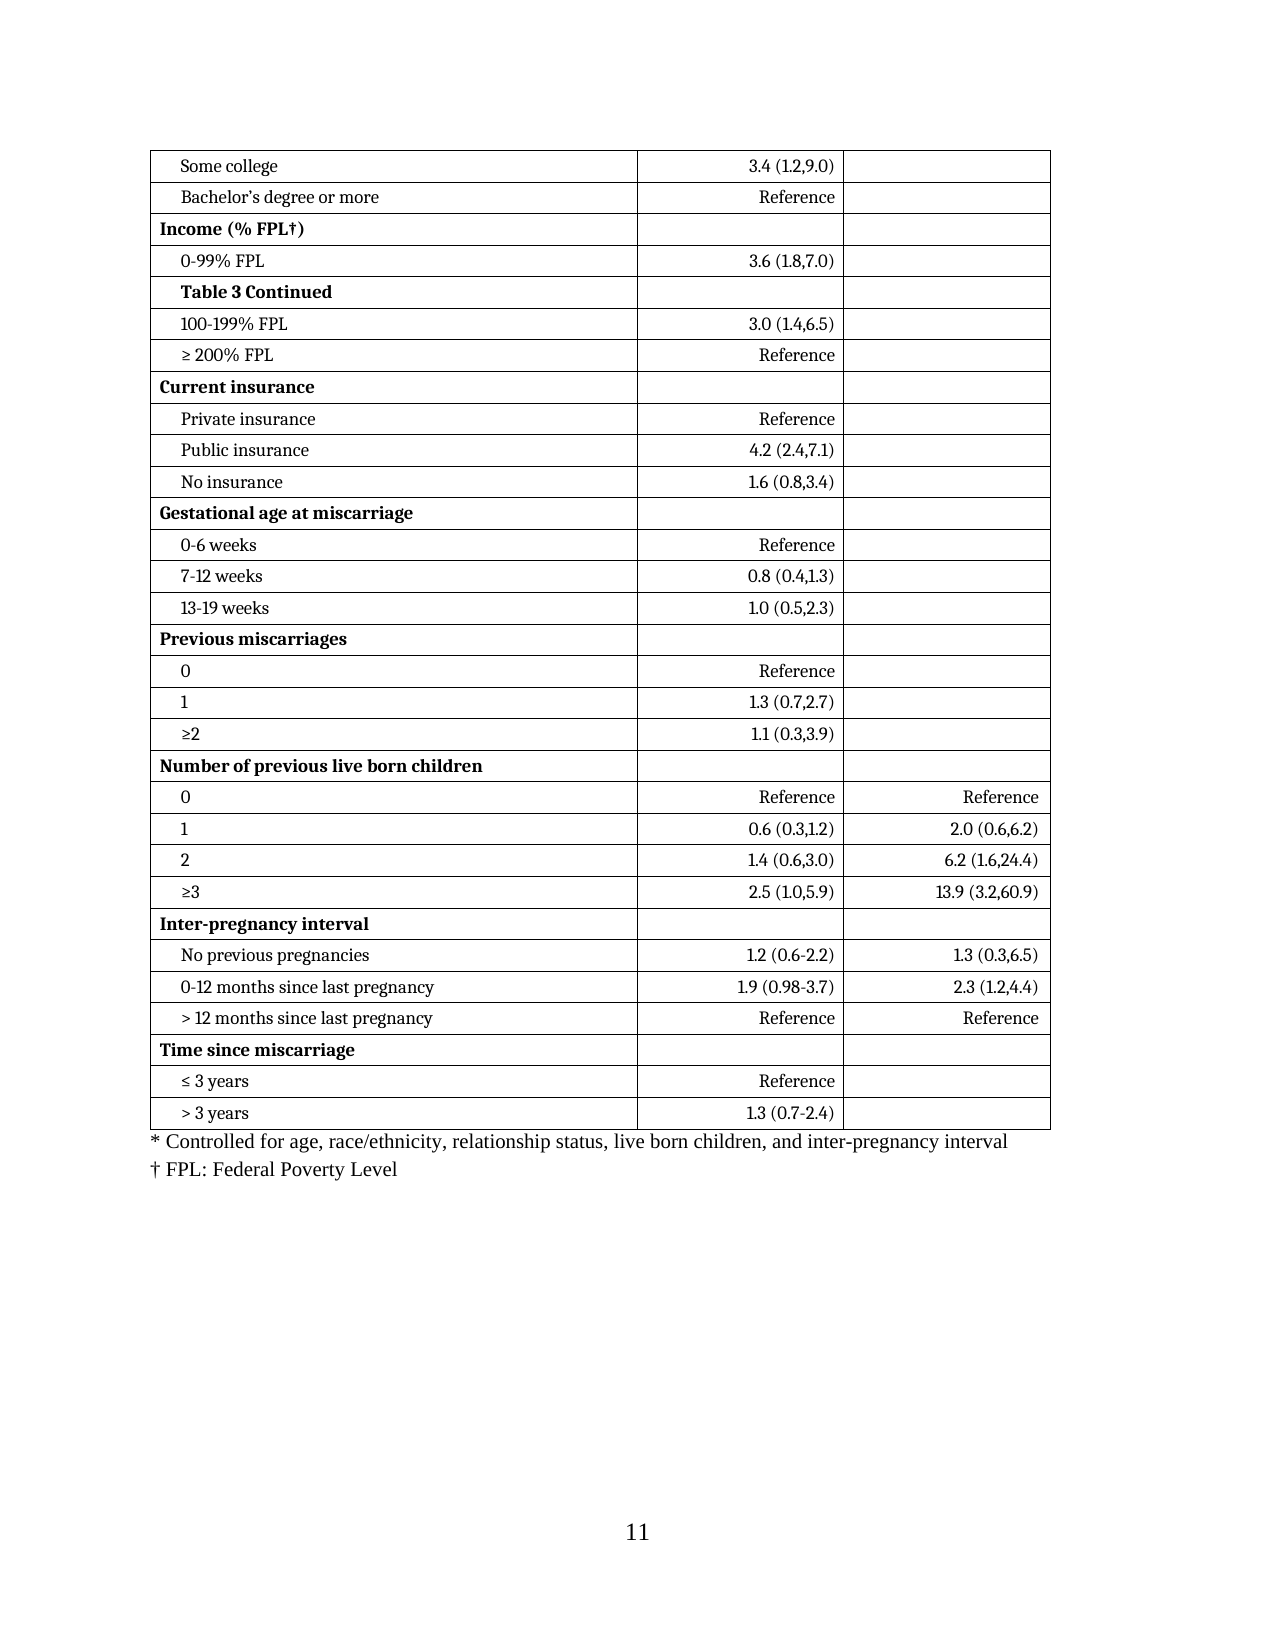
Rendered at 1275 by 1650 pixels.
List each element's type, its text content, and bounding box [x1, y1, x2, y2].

table_cell 1.3 (0.3,6.5) [844, 940, 1050, 971]
table_cell 7-12 weeks [151, 561, 637, 592]
table_cell [638, 751, 843, 781]
table_cell 4.2 (2.4,7.1) [638, 435, 843, 466]
table_cell [638, 214, 843, 245]
table_cell 1.9 (0.98-3.7) [638, 972, 843, 1002]
table_cell [844, 530, 1050, 560]
table_cell 1.6 (0.8,3.4) [638, 467, 843, 497]
table_cell Gestational age at miscarriage [151, 498, 637, 529]
table_cell [844, 435, 1050, 466]
table_cell [844, 625, 1050, 655]
table_cell Table 3 Continued [151, 277, 637, 308]
table_cell 2.0 (0.6,6.2) [844, 814, 1050, 844]
table_cell > 3 years [151, 1098, 637, 1128]
table_cell 13-19 weeks [151, 593, 637, 623]
table_cell 1 [151, 688, 637, 718]
table_cell 1.1 (0.3,3.9) [638, 719, 843, 750]
table_cell 2 [151, 845, 637, 876]
table_cell Private insurance [151, 404, 637, 434]
table_cell No insurance [151, 467, 637, 497]
table_cell [844, 909, 1050, 939]
table_cell [844, 1035, 1050, 1065]
table_cell ≥2 [151, 719, 637, 750]
table_cell Reference [638, 656, 843, 687]
table_cell Public insurance [151, 435, 637, 466]
table_cell No previous pregnancies [151, 940, 637, 971]
table_cell 0-12 months since last pregnancy [151, 972, 637, 1002]
table_cell Some college [151, 151, 637, 182]
table_cell [844, 719, 1050, 750]
table_cell 1.3 (0.7,2.7) [638, 688, 843, 718]
table_cell Reference [844, 782, 1050, 813]
table_cell 3.0 (1.4,6.5) [638, 309, 843, 339]
table_cell 0.8 (0.4,1.3) [638, 561, 843, 592]
text * Controlled for age, race/ethnicity, relationship status, live born children, and inter-pregnancy interval [150, 1129, 1125, 1153]
table_cell [844, 561, 1050, 592]
table_cell 1 [151, 814, 637, 844]
table_cell 0 [151, 656, 637, 687]
table_cell [844, 1066, 1050, 1097]
table_cell Income (% FPL†) [151, 214, 637, 245]
table_cell 1.0 (0.5,2.3) [638, 593, 843, 623]
table_cell [844, 340, 1050, 371]
table_cell Number of previous live born children [151, 751, 637, 781]
table_cell 1.4 (0.6,3.0) [638, 845, 843, 876]
table_cell ≥3 [151, 877, 637, 907]
table_cell 0-99% FPL [151, 246, 637, 276]
table_cell Reference [638, 404, 843, 434]
table_cell [844, 404, 1050, 434]
table_cell Previous miscarriages [151, 625, 637, 655]
table_cell [638, 1035, 843, 1065]
table_cell 1.2 (0.6-2.2) [638, 940, 843, 971]
table_cell 0.6 (0.3,1.2) [638, 814, 843, 844]
table_cell [638, 372, 843, 402]
table_cell [638, 277, 843, 308]
table_cell 13.9 (3.2,60.9) [844, 877, 1050, 907]
table_cell [638, 909, 843, 939]
table_cell [844, 246, 1050, 276]
table_cell [844, 277, 1050, 308]
text † FPL: Federal Poverty Level [150, 1157, 1125, 1181]
table_cell Inter-pregnancy interval [151, 909, 637, 939]
table_cell [844, 151, 1050, 182]
table_cell [844, 372, 1050, 402]
table_cell 0-6 weeks [151, 530, 637, 560]
table_cell Reference [638, 1066, 843, 1097]
table_cell [844, 656, 1050, 687]
table_cell Reference [638, 340, 843, 371]
table_cell Reference [638, 530, 843, 560]
table_cell [844, 593, 1050, 623]
table_cell Time since miscarriage [151, 1035, 637, 1065]
table_cell Reference [844, 1003, 1050, 1034]
table_cell [844, 309, 1050, 339]
table_cell [638, 625, 843, 655]
table_cell [844, 183, 1050, 213]
table_cell 2.5 (1.0,5.9) [638, 877, 843, 907]
table_cell 3.4 (1.2,9.0) [638, 151, 843, 182]
table_cell Reference [638, 782, 843, 813]
table_cell [844, 1098, 1050, 1128]
table_cell Reference [638, 1003, 843, 1034]
table_cell Bachelor’s degree or more [151, 183, 637, 213]
table_cell 2.3 (1.2,4.4) [844, 972, 1050, 1002]
table_cell Reference [638, 183, 843, 213]
table_cell > 12 months since last pregnancy [151, 1003, 637, 1034]
table_cell ≥ 200% FPL [151, 340, 637, 371]
table_cell [638, 498, 843, 529]
table_cell [844, 498, 1050, 529]
table_cell ≤ 3 years [151, 1066, 637, 1097]
table_cell 3.6 (1.8,7.0) [638, 246, 843, 276]
table_cell 100-199% FPL [151, 309, 637, 339]
table_cell 1.3 (0.7-2.4) [638, 1098, 843, 1128]
table_cell 6.2 (1.6,24.4) [844, 845, 1050, 876]
table_cell [844, 467, 1050, 497]
table_cell 0 [151, 782, 637, 813]
table_cell Current insurance [151, 372, 637, 402]
table_cell [844, 214, 1050, 245]
table_cell [844, 688, 1050, 718]
table_cell [844, 751, 1050, 781]
